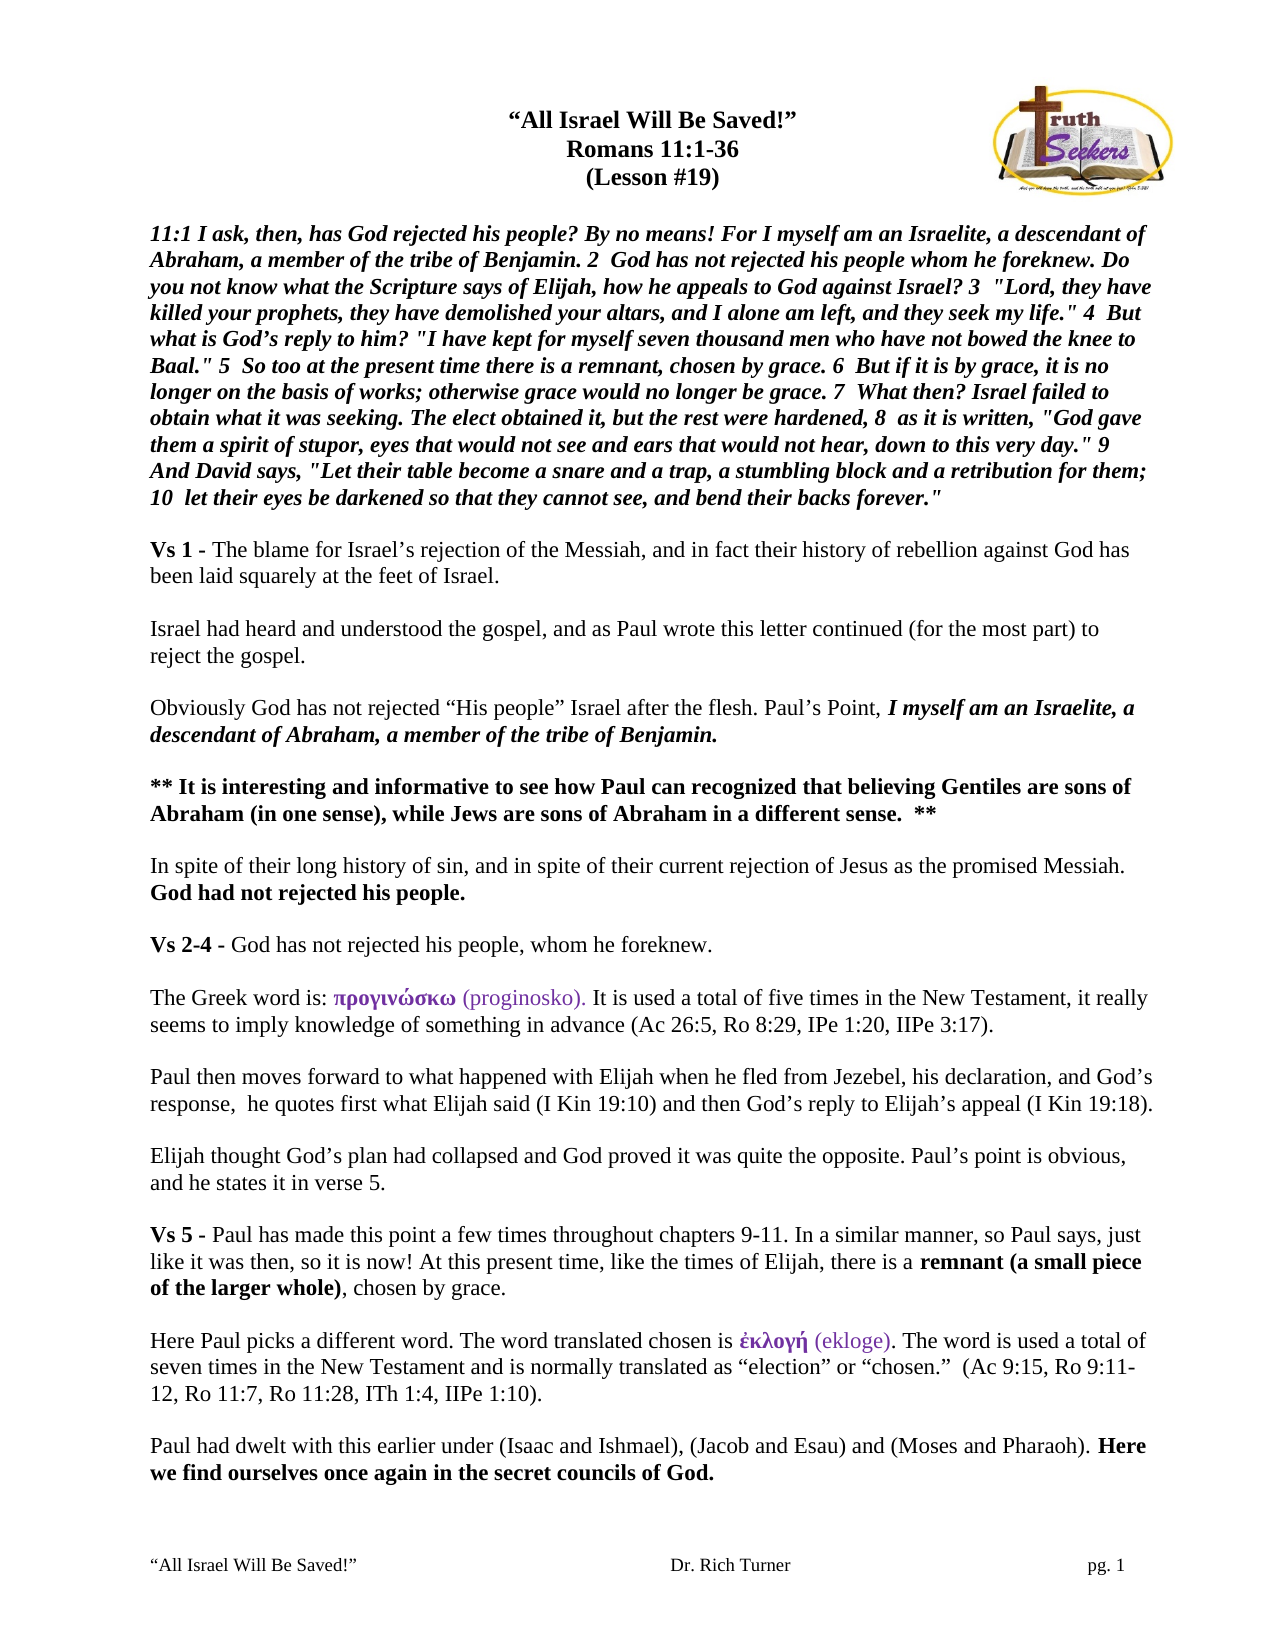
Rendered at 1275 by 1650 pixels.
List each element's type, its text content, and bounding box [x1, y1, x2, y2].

text The Greek word is: προγινώσκω (proginosko). It is used a total of five times in the New Testament, it really seems to imply knowledge of something in advance (Ac 26:5, Ro 8:29, IPe 1:20, IIPe 3:17). [150, 984, 1155, 1037]
text Vs 1 - The blame for Israel’s rejection of the Messiah, and in fact their history of rebellion against God has been laid squarely at the feet of Israel. [150, 536, 1155, 589]
text Obviously God has not rejected “His people” Israel after the flesh. Paul’s Point, I myself am an Israelite, a descendant of Abraham, a member of the tribe of Benjamin. [150, 694, 1155, 747]
text Romans 11:1-36 [150, 134, 1155, 162]
text ** It is interesting and informative to see how Paul can recognized that believing Gentiles are sons of Abraham (in one sense), while Jews are sons of Abraham in a different sense. ** [150, 773, 1155, 826]
text “All Israel Will Be Saved!” [150, 105, 1155, 134]
text Vs 5 - Paul has made this point a few times throughout chapters 9-11. In a similar manner, so Paul says, just like it was then, so it is now! At this present time, like the times of Elijah, there is a remnant (a small piece of the larger whole), chosen by grace. [150, 1221, 1155, 1301]
text Here Paul picks a different word. The word translated chosen is ἐκλογή (ekloge). The word is used a total of seven times in the New Testament and is normally translated as “election” or “chosen.” (Ac 9:15, Ro 9:11-12, Ro 11:7, Ro 11:28, ITh 1:4, IIPe 1:10). [150, 1327, 1155, 1406]
text 11:1 I ask, then, has God rejected his people? By no means! For I myself am an Israelite, a descendant of Abraham, a member of the tribe of Benjamin. 2 God has not rejected his people whom he foreknew. Do you not know what the Scripture says of Elijah, how he appeals to God against Israel? 3 "Lord, they have killed your prophets, they have demolished your altars, and I alone am left, and they seek my life." 4 But what is God’s reply to him? "I have kept for myself seven thousand men who have not bowed the knee to Baal." 5 So too at the present time there is a remnant, chosen by grace. 6 But if it is by grace, it is no longer on the basis of works; otherwise grace would no longer be grace. 7 What then? Israel failed to obtain what it was seeking. The elect obtained it, but the rest were hardened, 8 as it is written, "God gave them a spirit of stupor, eyes that would not see and ears that would not hear, down to this very day." 9 And David says, "Let their table become a snare and a trap, a stumbling block and a retribution for them; 10 let their eyes be darkened so that they cannot see, and bend their backs forever." [150, 220, 1155, 510]
text Paul had dwelt with this earlier under (Isaac and Ishmael), (Jacob and Esau) and (Moses and Pharaoh). Here we find ourselves once again in the secret councils of God. [150, 1432, 1155, 1485]
text Israel had heard and understood the gospel, and as Paul wrote this letter continued (for the most part) to reject the gospel. [150, 615, 1155, 668]
text Vs 2-4 - God has not rejected his people, whom he foreknew. [150, 932, 1155, 958]
text Elijah thought God’s plan had collapsed and God proved it was quite the opposite. Paul’s point is obvious, and he states it in verse 5. [150, 1142, 1155, 1195]
picture [988, 77, 1179, 202]
text God had not rejected his people. [150, 879, 1155, 905]
text (Lesson #19) [150, 162, 1155, 191]
text In spite of their long history of sin, and in spite of their current rejection of Jesus as the promised Messiah. [150, 852, 1155, 879]
text Paul then moves forward to what happened with Elijah when he fled from Jezebel, his declaration, and God’s response, he quotes first what Elijah said (I Kin 19:10) and then God’s reply to Elijah’s appeal (I Kin 19:18). [150, 1063, 1155, 1116]
